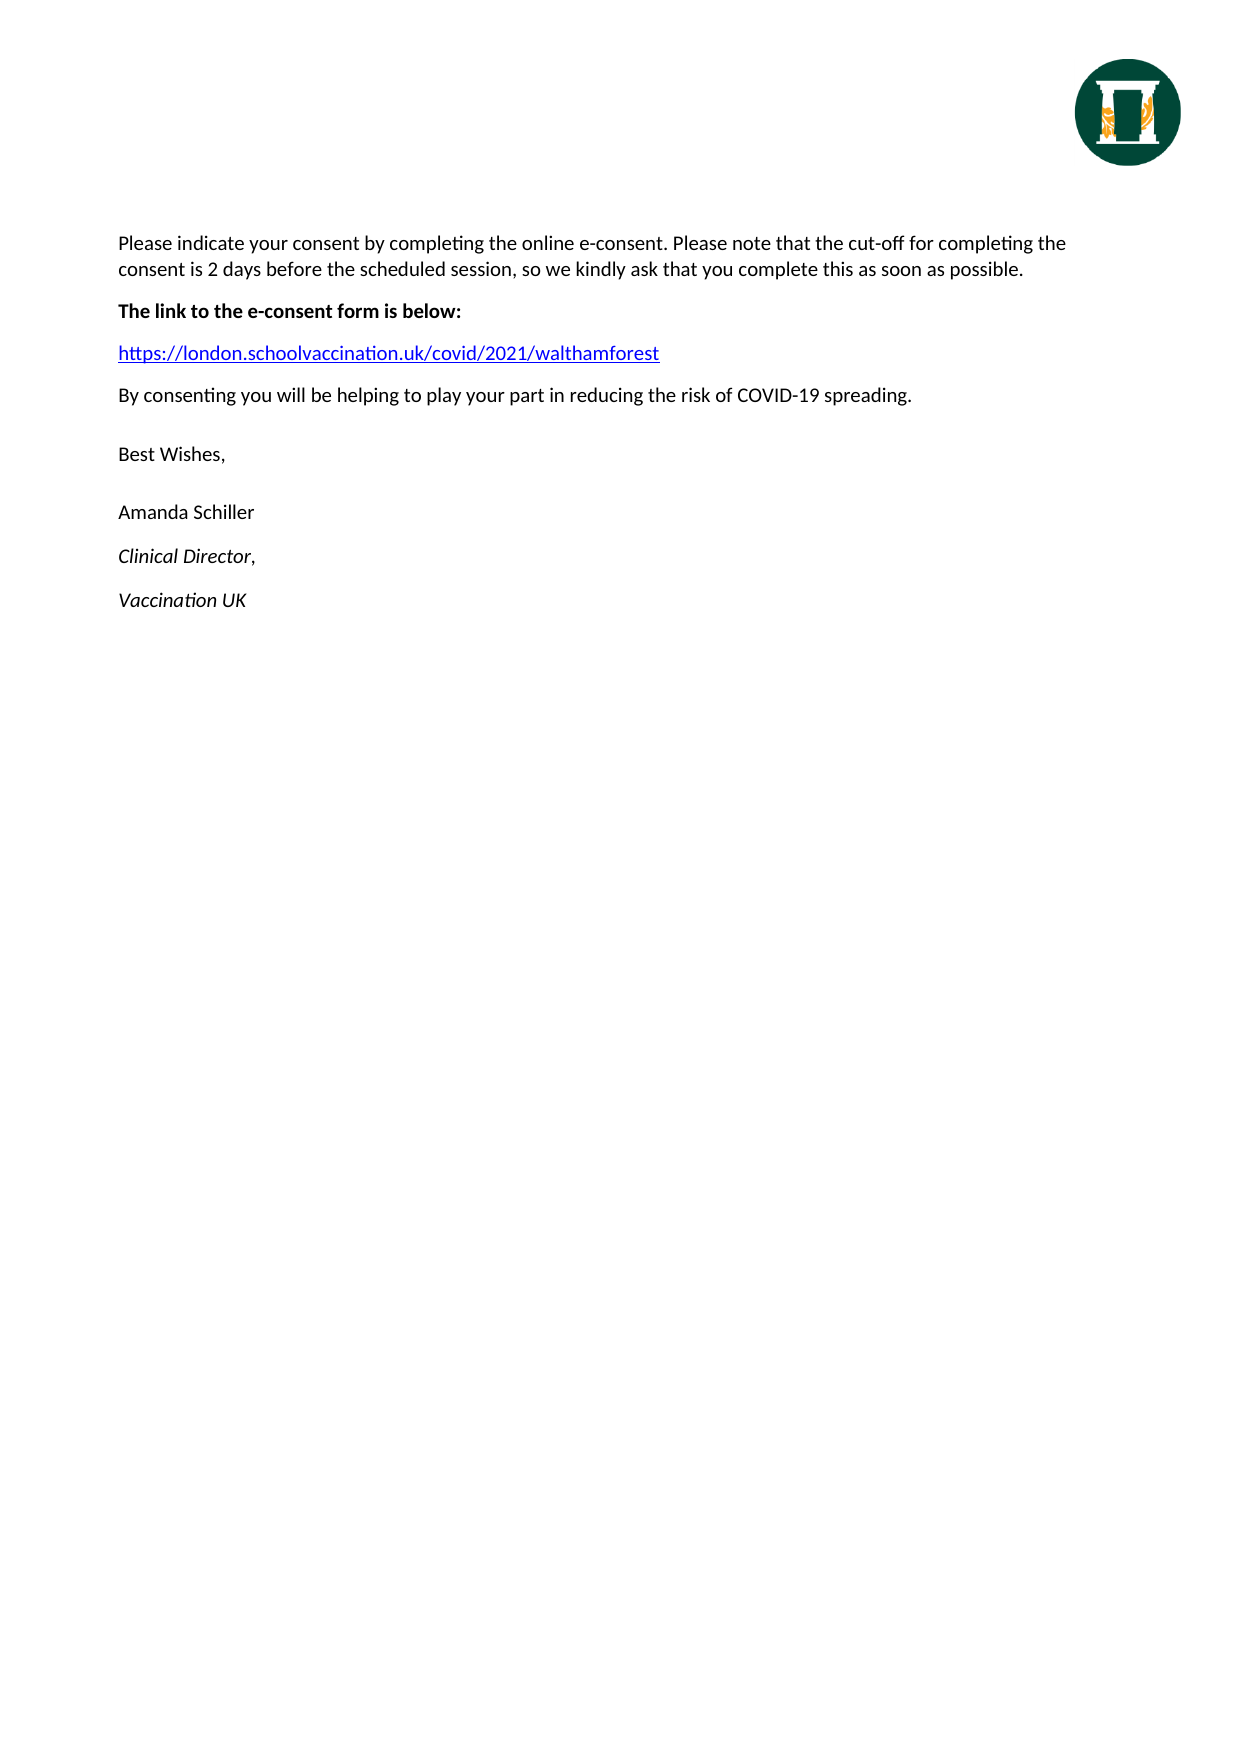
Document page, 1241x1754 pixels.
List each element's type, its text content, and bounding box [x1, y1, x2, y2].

picture [1074, 59, 1181, 166]
text Please indicate your consent by completing the online e-consent. Please note that the cut-off for completing the consent is 2 days before the scheduled session, so we kindly ask that you complete this as soon as possible. [118, 230, 1122, 281]
text https://london.schoolvaccination.uk/covid/2021/walthamforest [118, 340, 1122, 365]
text Best Wishes, [118, 441, 1122, 466]
text By consenting you will be helping to play your part in reducing the risk of COVID-19 spreading. [118, 382, 1122, 407]
text The link to the e-consent form is below: [118, 298, 1122, 323]
text Amanda Schiller [118, 499, 1122, 525]
text Clinical Director, [118, 543, 1122, 569]
text Vaccination UK [118, 588, 1122, 613]
